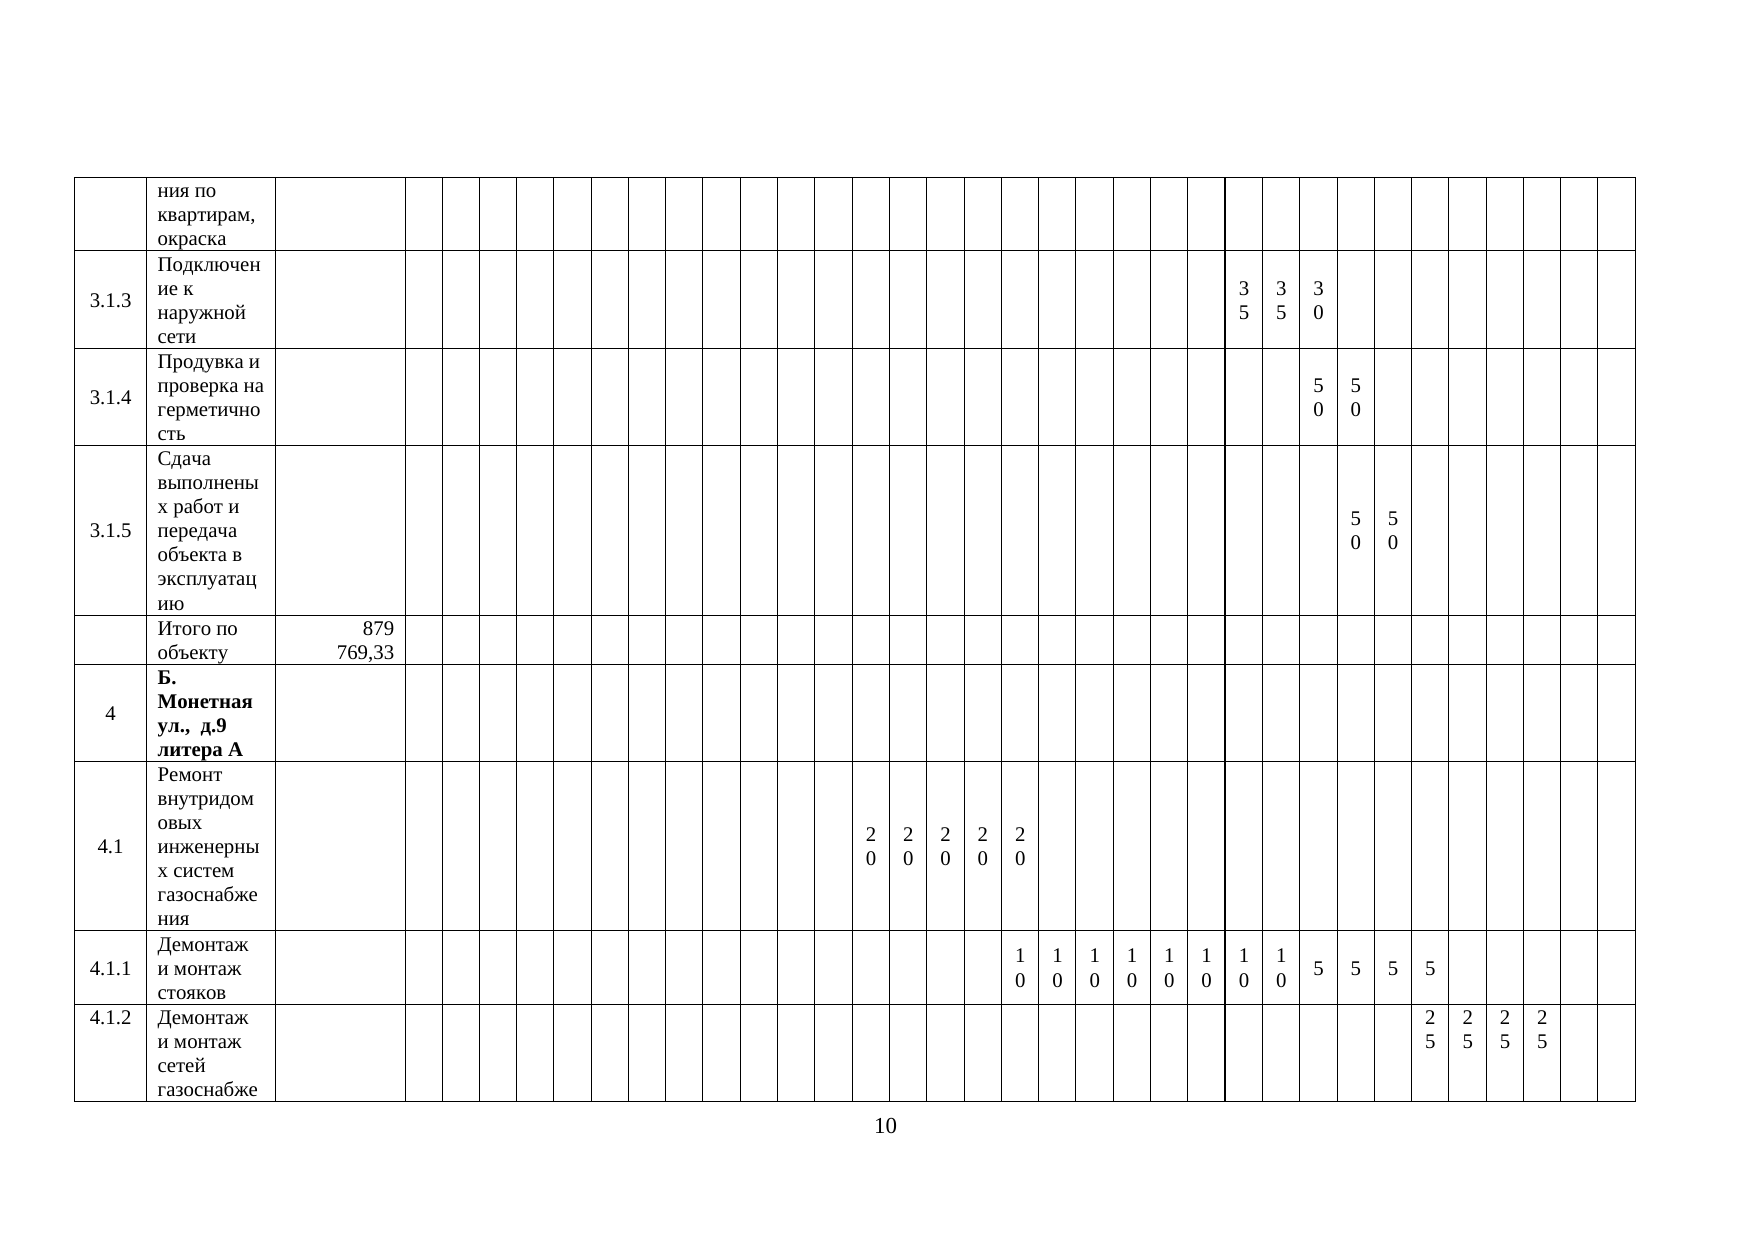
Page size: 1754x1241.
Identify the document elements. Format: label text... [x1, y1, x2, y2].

table_cell [480, 446, 516, 614]
table_cell [778, 616, 814, 664]
table_cell [890, 1005, 926, 1101]
table_cell [1598, 665, 1635, 761]
table_cell [1375, 665, 1411, 761]
table_cell [1151, 762, 1187, 930]
table_cell [1412, 446, 1448, 614]
table_cell 25 [1524, 1005, 1560, 1101]
table_cell [1002, 665, 1038, 761]
table_cell [554, 931, 591, 1004]
table_cell [1263, 446, 1299, 614]
table_cell [592, 178, 628, 250]
table_cell [1076, 251, 1113, 348]
table_cell [1524, 931, 1560, 1004]
table_cell [703, 178, 740, 250]
table_cell [1412, 616, 1448, 664]
table_cell [1449, 178, 1486, 250]
table_cell [1598, 931, 1635, 1004]
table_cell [147, 178, 275, 250]
table_cell 30 [1300, 251, 1337, 348]
table_cell 3.1.2 [75, 178, 146, 250]
table_cell [927, 931, 964, 1004]
table_cell [703, 251, 740, 348]
table_cell 25 [1487, 1005, 1523, 1101]
table_cell [406, 616, 442, 664]
table_cell [1076, 446, 1113, 614]
table_cell [1598, 178, 1635, 250]
table_cell [276, 251, 405, 348]
table_cell 50 [1338, 349, 1374, 445]
table_cell [890, 251, 926, 348]
table_cell [853, 251, 889, 348]
table_cell 10 [1226, 931, 1262, 1004]
table_cell [778, 931, 814, 1004]
table_cell [890, 616, 926, 664]
table_cell [629, 349, 665, 445]
table_cell [965, 446, 1001, 614]
table_cell [666, 665, 702, 761]
table_cell [1598, 446, 1635, 614]
table_cell [276, 931, 405, 1004]
table_cell [406, 178, 442, 250]
table_cell [276, 446, 405, 614]
table_cell [1151, 665, 1187, 761]
table_cell [554, 616, 591, 664]
table_cell [517, 178, 553, 250]
table_cell [1226, 446, 1262, 614]
table_cell [1375, 1005, 1411, 1101]
table_cell [629, 762, 665, 930]
table_cell [406, 762, 442, 930]
table_cell [592, 349, 628, 445]
table_cell 10 [1002, 931, 1038, 1004]
table_cell [276, 178, 405, 250]
table_cell 50 [1338, 446, 1374, 614]
table_cell [1598, 349, 1635, 445]
table_cell [853, 446, 889, 614]
table_cell Ремонт внутридомовых инженерных систем газоснабжения [147, 762, 275, 930]
table_cell 879 769,33 [276, 616, 405, 664]
table_cell [1412, 665, 1448, 761]
table_cell [1524, 178, 1560, 250]
table_cell [1151, 446, 1187, 614]
table_cell [1487, 251, 1523, 348]
table_cell [443, 665, 479, 761]
table_cell [778, 665, 814, 761]
table_cell [1487, 616, 1523, 664]
table_cell [853, 349, 889, 445]
table_cell [1151, 349, 1187, 445]
table_cell [853, 1005, 889, 1101]
table_cell 4 [75, 665, 146, 761]
table_cell [965, 616, 1001, 664]
table_cell [1338, 1005, 1374, 1101]
table_cell [592, 1005, 628, 1101]
table_cell [1598, 616, 1635, 664]
table_cell [1039, 616, 1075, 664]
table_cell [1188, 349, 1224, 445]
table_cell [1487, 349, 1523, 445]
table_cell [1375, 178, 1411, 250]
table_cell [1226, 665, 1262, 761]
table_cell [1039, 665, 1075, 761]
table_cell [1151, 1005, 1187, 1101]
table_cell [1561, 931, 1597, 1004]
table_cell [443, 251, 479, 348]
table_cell 25 [1412, 1005, 1448, 1101]
table_cell [1300, 616, 1337, 664]
table_cell [554, 251, 591, 348]
table_cell [703, 931, 740, 1004]
table_cell [815, 665, 852, 761]
table_cell 15 [1188, 178, 1224, 250]
table_cell 5 [1300, 931, 1337, 1004]
table_cell [629, 616, 665, 664]
table_cell [965, 665, 1001, 761]
table_cell [1598, 762, 1635, 930]
table_cell [1114, 446, 1150, 614]
table_cell [1076, 1005, 1113, 1101]
table_cell 3.1.5 [75, 446, 146, 614]
table_cell [480, 178, 516, 250]
table_cell [1076, 349, 1113, 445]
table_cell 15 [1226, 178, 1262, 250]
table_cell 15 [1151, 178, 1187, 250]
table_cell [443, 1005, 479, 1101]
table_cell [666, 446, 702, 614]
table_cell [517, 446, 553, 614]
table_cell [778, 178, 814, 250]
table_cell [554, 762, 591, 930]
table_cell 10 [1076, 931, 1113, 1004]
table_cell [276, 349, 405, 445]
table_cell [406, 446, 442, 614]
table_cell [741, 665, 777, 761]
table_cell [1338, 178, 1374, 250]
table_cell [1076, 665, 1113, 761]
table_cell [75, 616, 146, 664]
table_cell 20 [1039, 178, 1075, 250]
table_cell [890, 178, 926, 250]
table_cell [443, 616, 479, 664]
table_cell [592, 616, 628, 664]
table_cell [1487, 665, 1523, 761]
table_cell [1114, 665, 1150, 761]
table_cell 10 [1114, 931, 1150, 1004]
table_cell [815, 446, 852, 614]
table_cell [1114, 349, 1150, 445]
table_cell [554, 178, 591, 250]
table_cell [666, 349, 702, 445]
table_cell [1561, 665, 1597, 761]
table_cell [1412, 349, 1448, 445]
table_cell [965, 178, 1001, 250]
table_cell [1039, 446, 1075, 614]
table_cell Демонтаж и монтаж стояков [147, 931, 275, 1004]
table_cell [480, 762, 516, 930]
table_cell [1114, 616, 1150, 664]
table_cell [703, 616, 740, 664]
table_cell 20 [1002, 762, 1038, 930]
table_cell [1076, 762, 1113, 930]
table_cell [1188, 762, 1224, 930]
table_cell 10 [1151, 931, 1187, 1004]
table_cell [1561, 1005, 1597, 1101]
table_cell [741, 931, 777, 1004]
table_cell [1263, 616, 1299, 664]
table_cell [890, 931, 926, 1004]
table_cell [629, 178, 665, 250]
table_cell [1188, 616, 1224, 664]
table_cell [703, 446, 740, 614]
table_cell [592, 446, 628, 614]
table_cell [1338, 251, 1374, 348]
table_cell 4.1.1 [75, 931, 146, 1004]
table_cell [927, 178, 964, 250]
table_cell 5 [1375, 931, 1411, 1004]
table_cell 25 [1449, 1005, 1486, 1101]
table_cell [1300, 1005, 1337, 1101]
table_cell [1263, 665, 1299, 761]
table_cell [1524, 349, 1560, 445]
table_cell [890, 665, 926, 761]
table_cell [276, 1005, 405, 1101]
table_cell [1375, 762, 1411, 930]
table_cell [517, 665, 553, 761]
table_cell Подключение к наружной сети [147, 251, 275, 348]
table_cell [1487, 178, 1523, 250]
table_cell 20 [890, 762, 926, 930]
table_cell [853, 931, 889, 1004]
table_cell 5 [1338, 931, 1374, 1004]
table_cell [815, 762, 852, 930]
table_cell [1002, 446, 1038, 614]
table_cell [1114, 251, 1150, 348]
table_cell [890, 446, 926, 614]
table_cell [443, 349, 479, 445]
table_cell [965, 251, 1001, 348]
table_cell [592, 931, 628, 1004]
table_cell [1300, 446, 1337, 614]
table_cell [1449, 446, 1486, 614]
table_cell [703, 349, 740, 445]
table_cell [778, 251, 814, 348]
table_cell [965, 931, 1001, 1004]
table_cell [927, 1005, 964, 1101]
table_cell [406, 1005, 442, 1101]
table_cell [1449, 665, 1486, 761]
table_cell [927, 665, 964, 761]
table_cell [1449, 931, 1486, 1004]
table_cell 20 [1076, 178, 1113, 250]
table_cell [592, 762, 628, 930]
table_cell [1263, 178, 1299, 250]
table_cell Сдача выполненых работ и передача объекта в эксплуатацию [147, 446, 275, 614]
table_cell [147, 1005, 275, 1101]
table_cell [778, 446, 814, 614]
table_cell [666, 1005, 702, 1101]
table_cell [406, 349, 442, 445]
table_cell 3.1.4 [75, 349, 146, 445]
table_cell [1338, 665, 1374, 761]
table_cell [480, 1005, 516, 1101]
table_cell [1076, 616, 1113, 664]
table_cell [1226, 349, 1262, 445]
table_cell [629, 446, 665, 614]
table_cell [443, 762, 479, 930]
table_cell [778, 1005, 814, 1101]
table_cell [1002, 251, 1038, 348]
table_cell 35 [1226, 251, 1262, 348]
table_cell [1114, 1005, 1150, 1101]
table_cell [666, 931, 702, 1004]
table_cell [703, 665, 740, 761]
table_cell [927, 446, 964, 614]
table_cell 3.1.3 [75, 251, 146, 348]
table_cell [965, 349, 1001, 445]
table_cell 35 [1263, 251, 1299, 348]
table_cell [815, 178, 852, 250]
table_cell [1524, 762, 1560, 930]
table_cell [629, 251, 665, 348]
table_cell [443, 446, 479, 614]
table_cell [517, 762, 553, 930]
table_cell [1188, 665, 1224, 761]
table_cell [965, 1005, 1001, 1101]
table_cell [815, 616, 852, 664]
table_cell [1300, 762, 1337, 930]
table_cell [1561, 349, 1597, 445]
table_cell [666, 251, 702, 348]
table_cell [853, 665, 889, 761]
table_cell [629, 931, 665, 1004]
table_cell [927, 251, 964, 348]
table_cell [1188, 1005, 1224, 1101]
table_cell [1598, 251, 1635, 348]
table_cell [554, 665, 591, 761]
table_cell [1487, 762, 1523, 930]
table_cell [517, 616, 553, 664]
table_cell [853, 178, 889, 250]
table_cell 50 [1300, 349, 1337, 445]
table_cell [815, 251, 852, 348]
table_cell [480, 931, 516, 1004]
table_cell [741, 251, 777, 348]
table_cell [666, 616, 702, 664]
table_cell [1561, 446, 1597, 614]
table_cell [1151, 616, 1187, 664]
table_cell [1002, 616, 1038, 664]
table_cell 4.1.2 [75, 1005, 146, 1101]
table_cell [703, 762, 740, 930]
table_cell [1263, 349, 1299, 445]
table_cell 15 [1114, 178, 1150, 250]
table_cell [1263, 1005, 1299, 1101]
table_cell [741, 178, 777, 250]
table_cell [815, 1005, 852, 1101]
table_cell [1039, 1005, 1075, 1101]
table_cell Б. Монетная ул., д.9 литера А [147, 665, 275, 761]
table_cell [1375, 616, 1411, 664]
table_cell 10 [1263, 931, 1299, 1004]
table_cell [480, 349, 516, 445]
table_cell [741, 349, 777, 445]
table_cell [1039, 762, 1075, 930]
table_cell 10 [1039, 931, 1075, 1004]
table_cell [1487, 446, 1523, 614]
table_cell Итого по объекту [147, 616, 275, 664]
table_cell [778, 349, 814, 445]
table_cell Продувка и проверка на герметичность [147, 349, 275, 445]
table_cell [406, 251, 442, 348]
table_cell [1338, 616, 1374, 664]
table_cell [1524, 616, 1560, 664]
table_cell [1226, 1005, 1262, 1101]
table_cell [592, 251, 628, 348]
table_cell [1300, 665, 1337, 761]
table_cell [1524, 446, 1560, 614]
table_cell [1561, 616, 1597, 664]
table_cell [276, 665, 405, 761]
table_cell [1226, 616, 1262, 664]
table_cell 10 [1188, 931, 1224, 1004]
table_cell [517, 1005, 553, 1101]
table_cell [629, 665, 665, 761]
table_cell [480, 251, 516, 348]
table_cell [517, 349, 553, 445]
table_cell [666, 178, 702, 250]
table_cell [276, 762, 405, 930]
table_cell [443, 178, 479, 250]
table_cell 20 [927, 762, 964, 930]
table_cell [1598, 1005, 1635, 1101]
table_cell [1524, 251, 1560, 348]
table_cell [778, 762, 814, 930]
table_cell 20 [965, 762, 1001, 930]
table_cell [1114, 762, 1150, 930]
table_cell [853, 616, 889, 664]
table_cell [1412, 251, 1448, 348]
table_cell [1561, 251, 1597, 348]
table_cell [406, 665, 442, 761]
table_cell [815, 349, 852, 445]
table_cell [1449, 762, 1486, 930]
table_cell [741, 446, 777, 614]
table_cell [666, 762, 702, 930]
table_cell [1002, 178, 1038, 250]
table_cell [517, 251, 553, 348]
table_cell [1375, 349, 1411, 445]
table_cell [554, 1005, 591, 1101]
table_cell [1039, 251, 1075, 348]
table_cell [1263, 762, 1299, 930]
table_cell [1375, 251, 1411, 348]
table_cell [1188, 251, 1224, 348]
table_cell [1002, 1005, 1038, 1101]
table_cell [927, 616, 964, 664]
table_cell [1188, 446, 1224, 614]
table_cell [1449, 349, 1486, 445]
table_cell [815, 931, 852, 1004]
table_cell [741, 1005, 777, 1101]
table_cell [1338, 762, 1374, 930]
table_cell 5 [1412, 931, 1448, 1004]
table_cell [517, 931, 553, 1004]
table_cell [480, 665, 516, 761]
table_cell [1151, 251, 1187, 348]
table_cell [1449, 251, 1486, 348]
table_cell 20 [853, 762, 889, 930]
table_cell [1487, 931, 1523, 1004]
table_cell [1412, 178, 1448, 250]
table_cell [927, 349, 964, 445]
table_cell [592, 665, 628, 761]
table_cell [554, 446, 591, 614]
table_cell [1524, 665, 1560, 761]
table_cell 4.1 [75, 762, 146, 930]
table_cell [480, 616, 516, 664]
table_cell [741, 616, 777, 664]
table_cell [443, 931, 479, 1004]
table_cell 50 [1375, 446, 1411, 614]
table_cell [741, 762, 777, 930]
table_cell [406, 931, 442, 1004]
table_cell [1039, 349, 1075, 445]
table_cell [1300, 178, 1337, 250]
table_cell [1002, 349, 1038, 445]
table_cell [1412, 762, 1448, 930]
table_cell [1561, 762, 1597, 930]
table_cell [703, 1005, 740, 1101]
table_cell [554, 349, 591, 445]
table_cell [1449, 616, 1486, 664]
table_cell [890, 349, 926, 445]
table_cell [1561, 178, 1597, 250]
table_cell [1226, 762, 1262, 930]
table_cell [629, 1005, 665, 1101]
